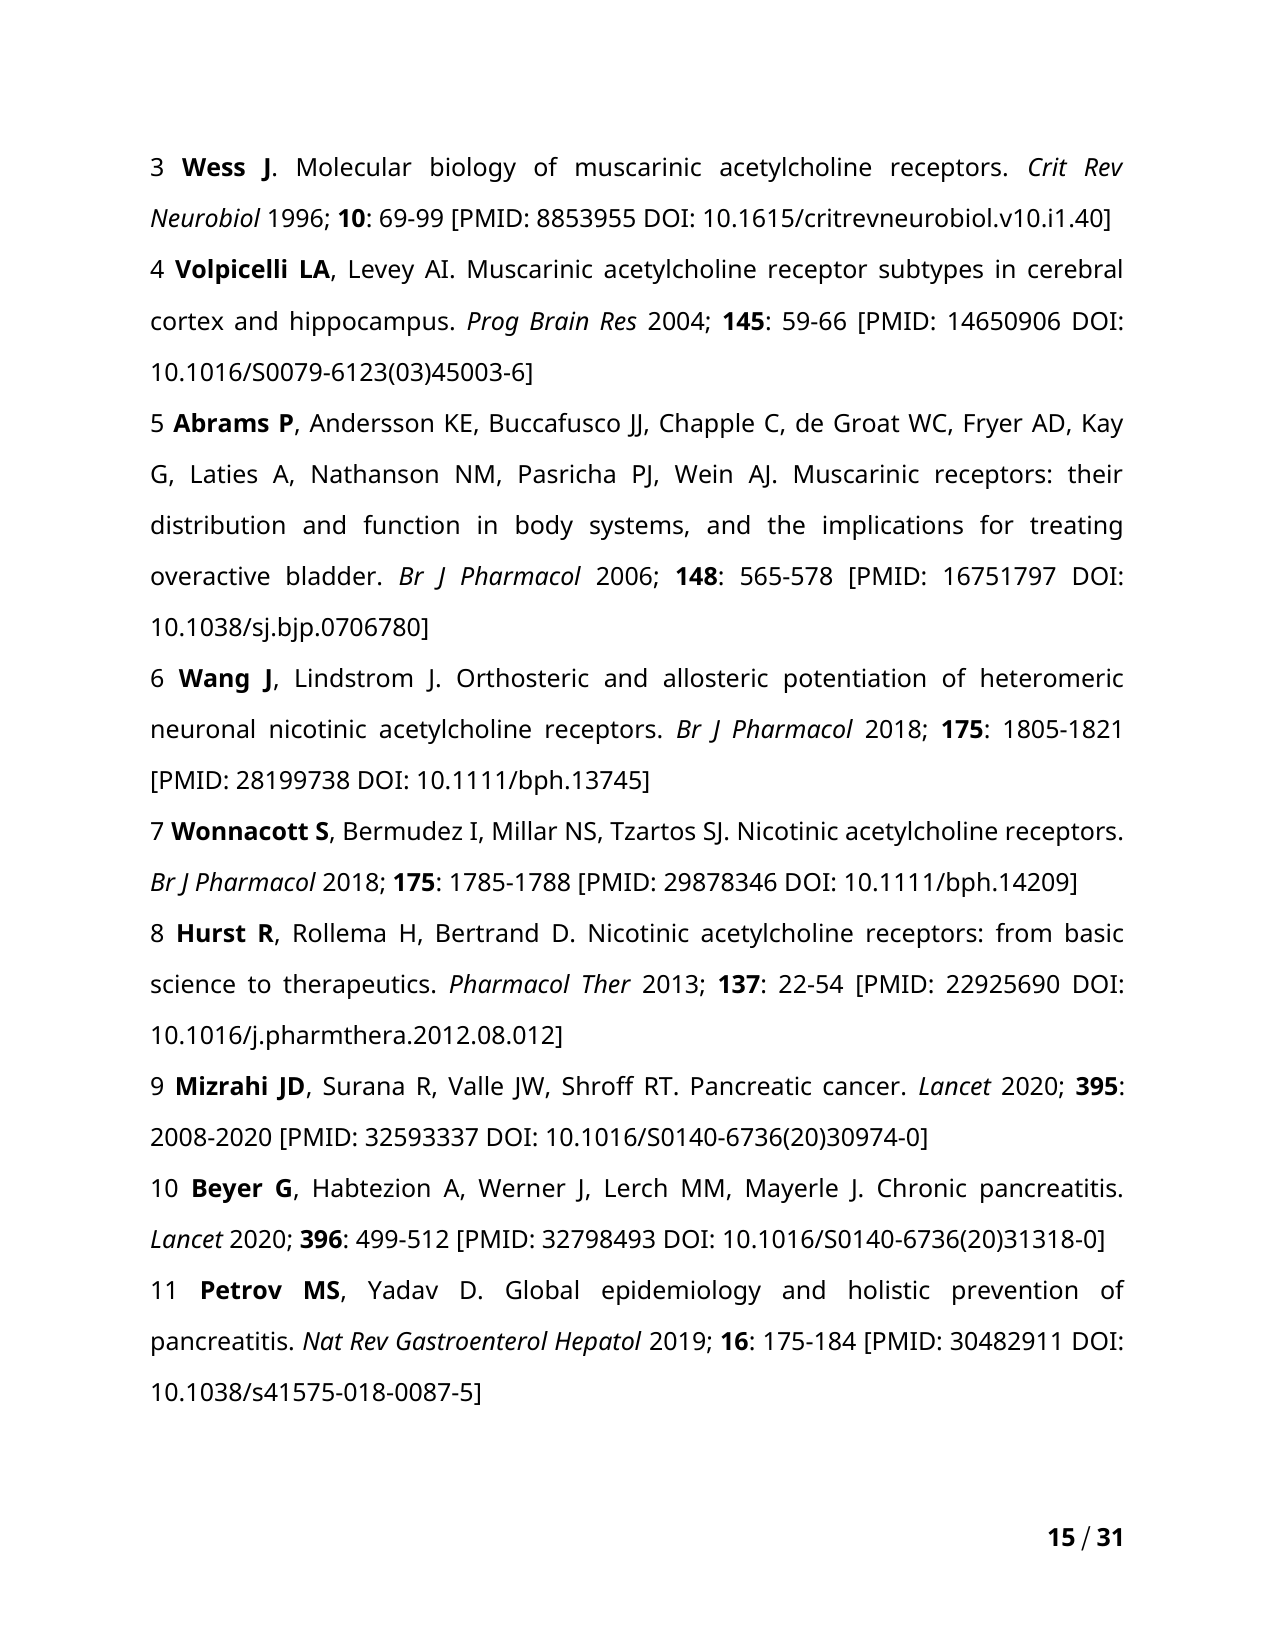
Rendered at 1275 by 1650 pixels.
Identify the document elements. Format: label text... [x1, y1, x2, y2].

text 7 Wonnacott S, Bermudez I, Millar NS, Tzartos SJ. Nicotinic acetylcholine receptors. Br J Pharmacol 2018; 175: 1785-1788 [PMID: 29878346 DOI: 10.1111/bph.14209] [150, 813, 1125, 899]
text 8 Hurst R, Rollema H, Bertrand D. Nicotinic acetylcholine receptors: from basic science to therapeutics. Pharmacol Ther 2013; 137: 22-54 [PMID: 22925690 DOI: 10.1016/j.pharmthera.2012.08.012] [150, 916, 1125, 1052]
text 5 Abrams P, Andersson KE, Buccafusco JJ, Chapple C, de Groat WC, Fryer AD, Kay G, Laties A, Nathanson NM, Pasricha PJ, Wein AJ. Muscarinic receptors: their distribution and function in body systems, and the implications for treating overactive bladder. Br J Pharmacol 2006; 148: 565-578 [PMID: 16751797 DOI: 10.1038/sj.bjp.0706780] [150, 405, 1125, 643]
text 3 Wess J. Molecular biology of muscarinic acetylcholine receptors. Crit Rev Neurobiol 1996; 10: 69-99 [PMID: 8853955 DOI: 10.1615/critrevneurobiol.v10.i1.40] [150, 150, 1125, 235]
text 6 Wang J, Lindstrom J. Orthosteric and allosteric potentiation of heteromeric neuronal nicotinic acetylcholine receptors. Br J Pharmacol 2018; 175: 1805-1821 [PMID: 28199738 DOI: 10.1111/bph.13745] [150, 660, 1125, 797]
text 9 Mizrahi JD, Surana R, Valle JW, Shroff RT. Pancreatic cancer. Lancet 2020; 395: 2008-2020 [PMID: 32593337 DOI: 10.1016/S0140-6736(20)30974-0] [150, 1069, 1125, 1154]
text 4 Volpicelli LA, Levey AI. Muscarinic acetylcholine receptor subtypes in cerebral cortex and hippocampus. Prog Brain Res 2004; 145: 59-66 [PMID: 14650906 DOI: 10.1016/S0079-6123(03)45003-6] [150, 252, 1125, 388]
text 11 Petrov MS, Yadav D. Global epidemiology and holistic prevention of pancreatitis. Nat Rev Gastroenterol Hepatol 2019; 16: 175-184 [PMID: 30482911 DOI: 10.1038/s41575-018-0087-5] [150, 1273, 1125, 1409]
text 10 Beyer G, Habtezion A, Werner J, Lerch MM, Mayerle J. Chronic pancreatitis. Lancet 2020; 396: 499-512 [PMID: 32798493 DOI: 10.1016/S0140-6736(20)31318-0] [150, 1171, 1125, 1256]
